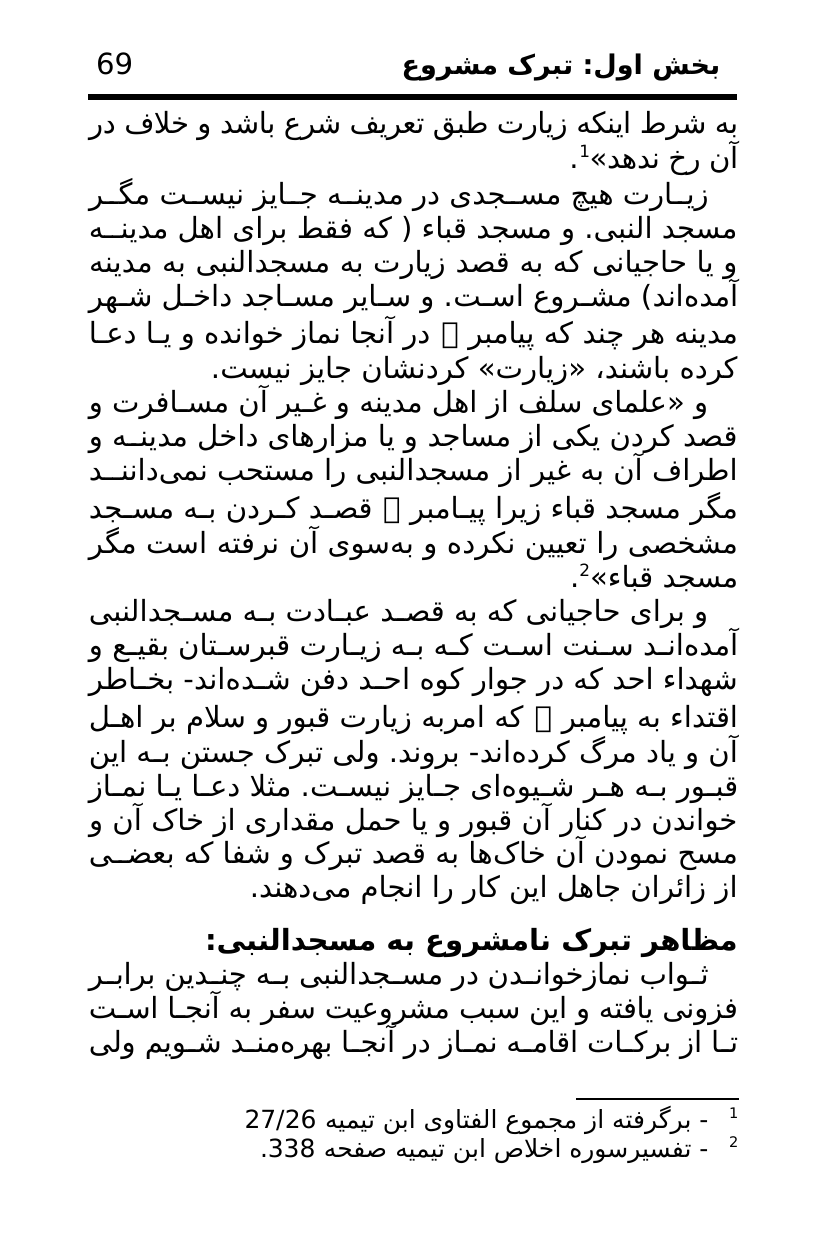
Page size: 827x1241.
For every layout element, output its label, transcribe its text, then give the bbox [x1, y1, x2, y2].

text مظاهر تبرک نامشروع به مسجدالنبی: [89, 923, 738, 957]
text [89, 957, 738, 1059]
text و برای حاجیانی که به قصد عبادت به مسجدالنبی آمده‌‌اند سنت است که به زیارت قبرستان بقیع و شهداء احد که در جوار کوه احد دفن شده‌‌اند- بخاطر اقتداء به پیامبر که امربه زیارت قبور و سلام بر اهل آن و یاد مرگ کرده‌‌اند- بروند. ولی تبرک جستن به این قبور به هر شیوه‌ای جایز نیست. مثلا دعا یا نماز خواندن در کنار آن قبور و یا حمل مقداری از خاک آن و مسح نمودن آن خاک‌ها به قصد تبرک و شفا که بعضی از زائران جاهل این کار را انجام می‌دهند. [89, 594, 738, 905]
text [89, 106, 738, 176]
text زیارت هیچ مسجدی در مدینه جایز نیست مگر مسجد النبی. و مسجد قباء ( که فقط برای اهل مدینه و یا حاجیانی که به قصد زیارت به مسجدالنبی به مدینه آمده‌‌اند) مشروع است. و سایر مساجد داخل شهر مدینه هر چند که پیامبر در آنجا نماز خوانده و یا دعا کرده باشند، «زیارت» کردنشان جایز نیست. [89, 177, 738, 386]
text و «علمای سلف از اهل مدینه و غیر آن مسافرت و قصد کردن یکی از مساجد و یا مزارهای داخل مدینه و اطراف آن به غیر از مسجدالنبی را مستحب نمی‌دانند مگر مسجد قباء زیرا پیامبر قصد کردن به مسجد مشخصی را تعیین نکرده و به‌سوی آن نرفته است مگر مسجد قباء». [89, 386, 738, 594]
